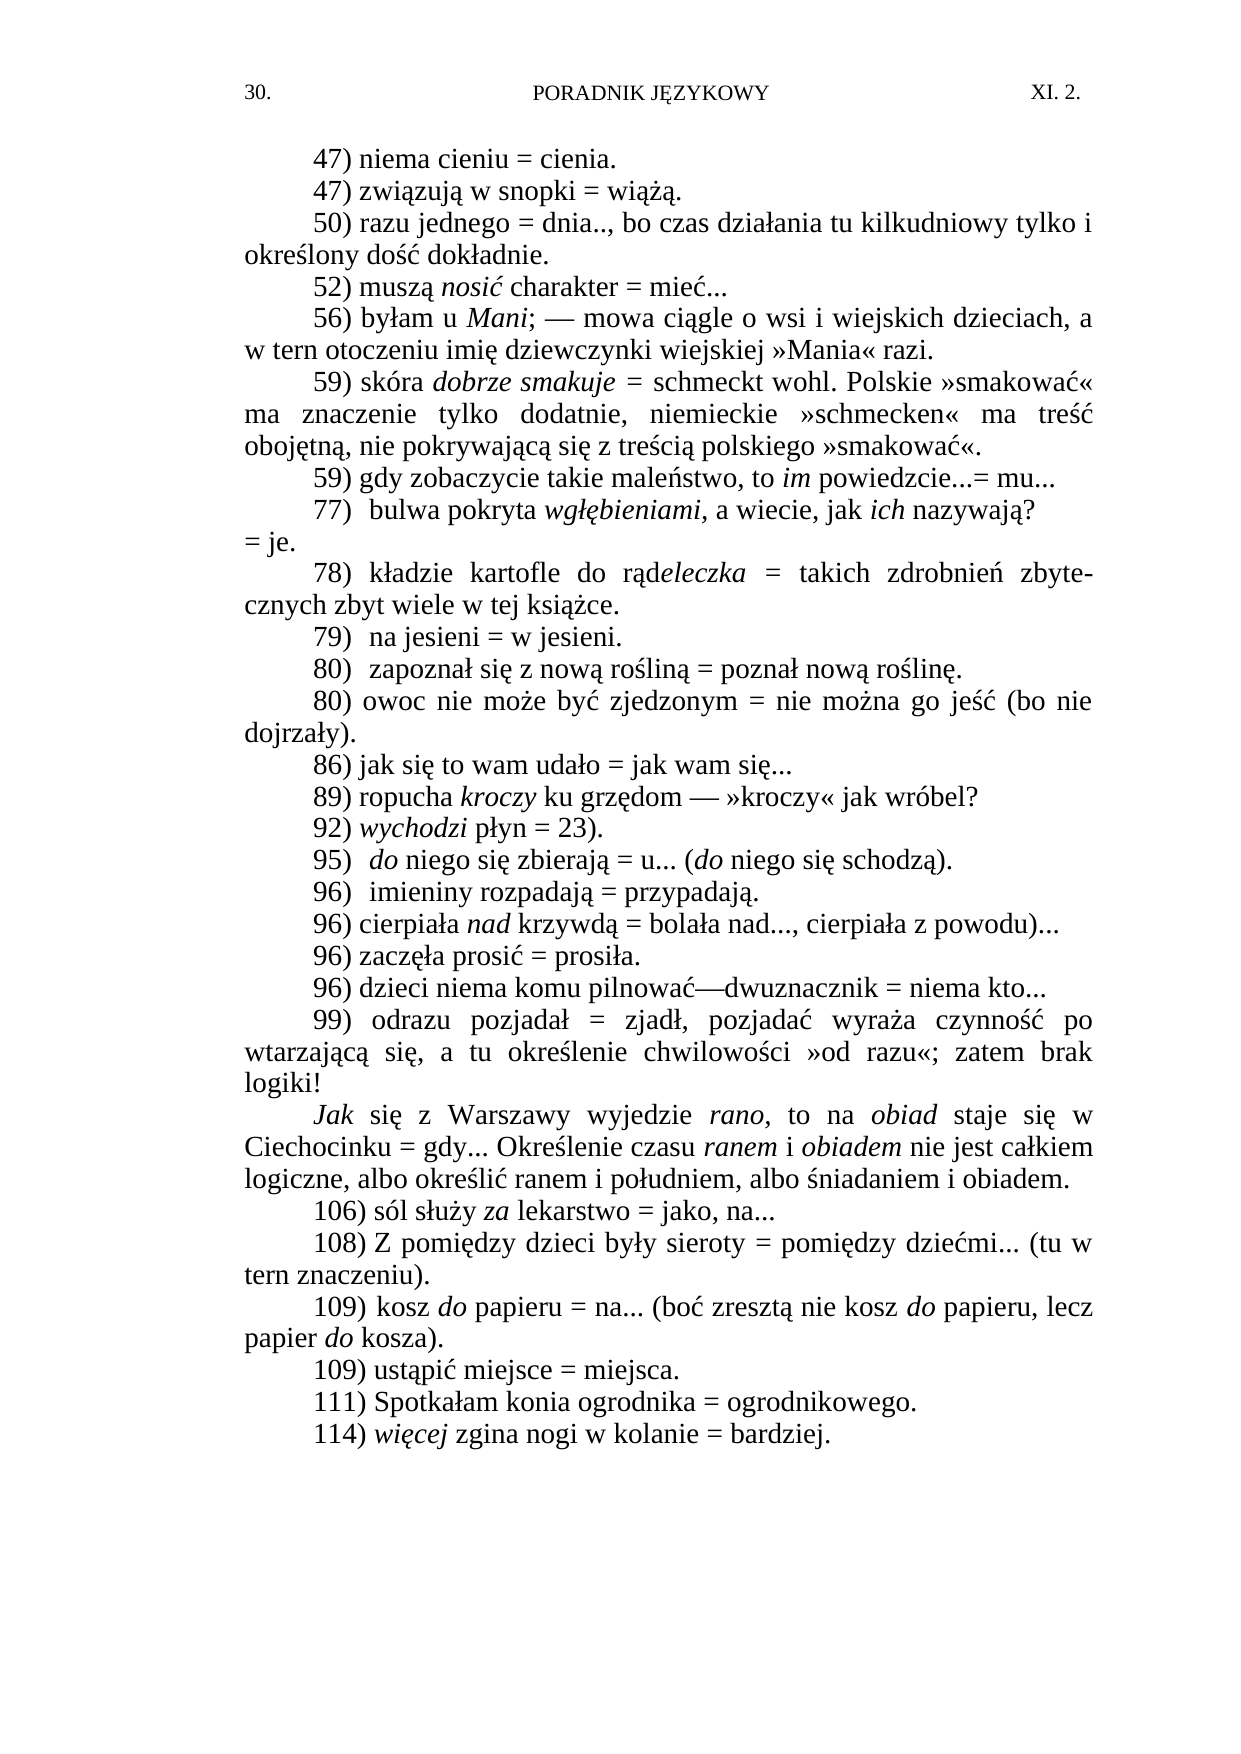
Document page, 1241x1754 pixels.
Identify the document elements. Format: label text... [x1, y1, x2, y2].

text 80) owoc nie może być zjedzonym = nie można go jeść (bo nie dojrzały). [244, 685, 1093, 749]
text 99) odrazu pozjadał = zjadł, pozjadać wyraża czynność po wtarzającą się, a tu określenie chwilowości »od razu«; zatem brak logiki! [244, 1004, 1093, 1099]
text 59) gdy zobaczycie takie maleństwo, to im powiedzcie...= mu... [244, 462, 1093, 494]
text 109) ustąpić miejsce = miejsca. [244, 1354, 1093, 1386]
text 96) zaczęła prosić = prosiła. [244, 940, 1093, 972]
text 47) niema cieniu = cienia. [244, 143, 1093, 175]
text XI. 2. [1030, 82, 1081, 104]
text 47) związują w snopki = wiążą. [244, 175, 1093, 207]
text 92) wychodzi płyn = 23). [244, 812, 1093, 844]
text 96) dzieci niema komu pilnować—dwuznacznik = niema kto... [244, 972, 1093, 1004]
text 96) cierpiała nad krzywdą = bolała nad..., cierpiała z powodu)... [244, 908, 1093, 940]
text = je. [244, 526, 1093, 557]
list imieniny rozpadają = przypadają. [244, 876, 1093, 908]
text 114) więcej zgina nogi w kolanie = bardziej. [244, 1418, 1093, 1450]
text 56) byłam u Mani; — mowa ciągle o wsi i wiejskich dzieciach, a w tern otoczeniu imię dziewczynki wiejskiej »Mania« razi. [244, 302, 1093, 366]
text 111) Spotkałam konia ogrodnika = ogrodnikowego. [244, 1386, 1093, 1418]
text 30. [244, 82, 272, 104]
list Z pomiędzy dzieci były sieroty = pomiędzy dziećmi... (tu w tern znaczeniu). [244, 1227, 1093, 1291]
list na jesieni = w jesieni. [244, 621, 1093, 653]
text PORADNIK JĘZYKOWY [532, 83, 770, 105]
list zapoznał się z nową rośliną = poznał nową roślinę. [244, 653, 1093, 685]
list do niego się zbierają = u... (do niego się schodzą). [244, 844, 1093, 876]
text 50) razu jednego = dnia.., bo czas działania tu kilkudniowy tylko i określony dość dokładnie. [244, 207, 1093, 271]
list kosz do papieru = na... (boć zresztą nie kosz do papieru, lecz papier do kosza). [244, 1291, 1093, 1354]
text 86) jak się to wam udało = jak wam się... [244, 749, 1093, 781]
text 89) ropucha kroczy ku grzędom — »kroczy« jak wróbel? [244, 781, 1093, 812]
text 52) muszą nosić charakter = mieć... [244, 271, 1093, 302]
text Jak się z Warszawy wyjedzie rano, to na obiad staje się w Ciechocinku = gdy... Określenie czasu ranem i obiadem nie jest całkiem logiczne, albo określić ranem i południem, albo śniadaniem i obiadem. [244, 1099, 1093, 1195]
list kładzie kartofle do rądeleczka = takich zdrobnień zbytecznych zbyt wiele w tej książce. [244, 557, 1093, 621]
list bulwa pokryta wgłębieniami, a wiecie, jak ich nazywają? [244, 494, 1093, 526]
text 106) sól służy za lekarstwo = jako, na... [244, 1195, 1093, 1227]
text 59) skóra dobrze smakuje = schmeckt wohl. Polskie »smakować« ma znaczenie tylko dodatnie, niemieckie »schmecken« ma treść obojętną, nie pokrywającą się z treścią polskiego »smakować«. [244, 366, 1093, 462]
